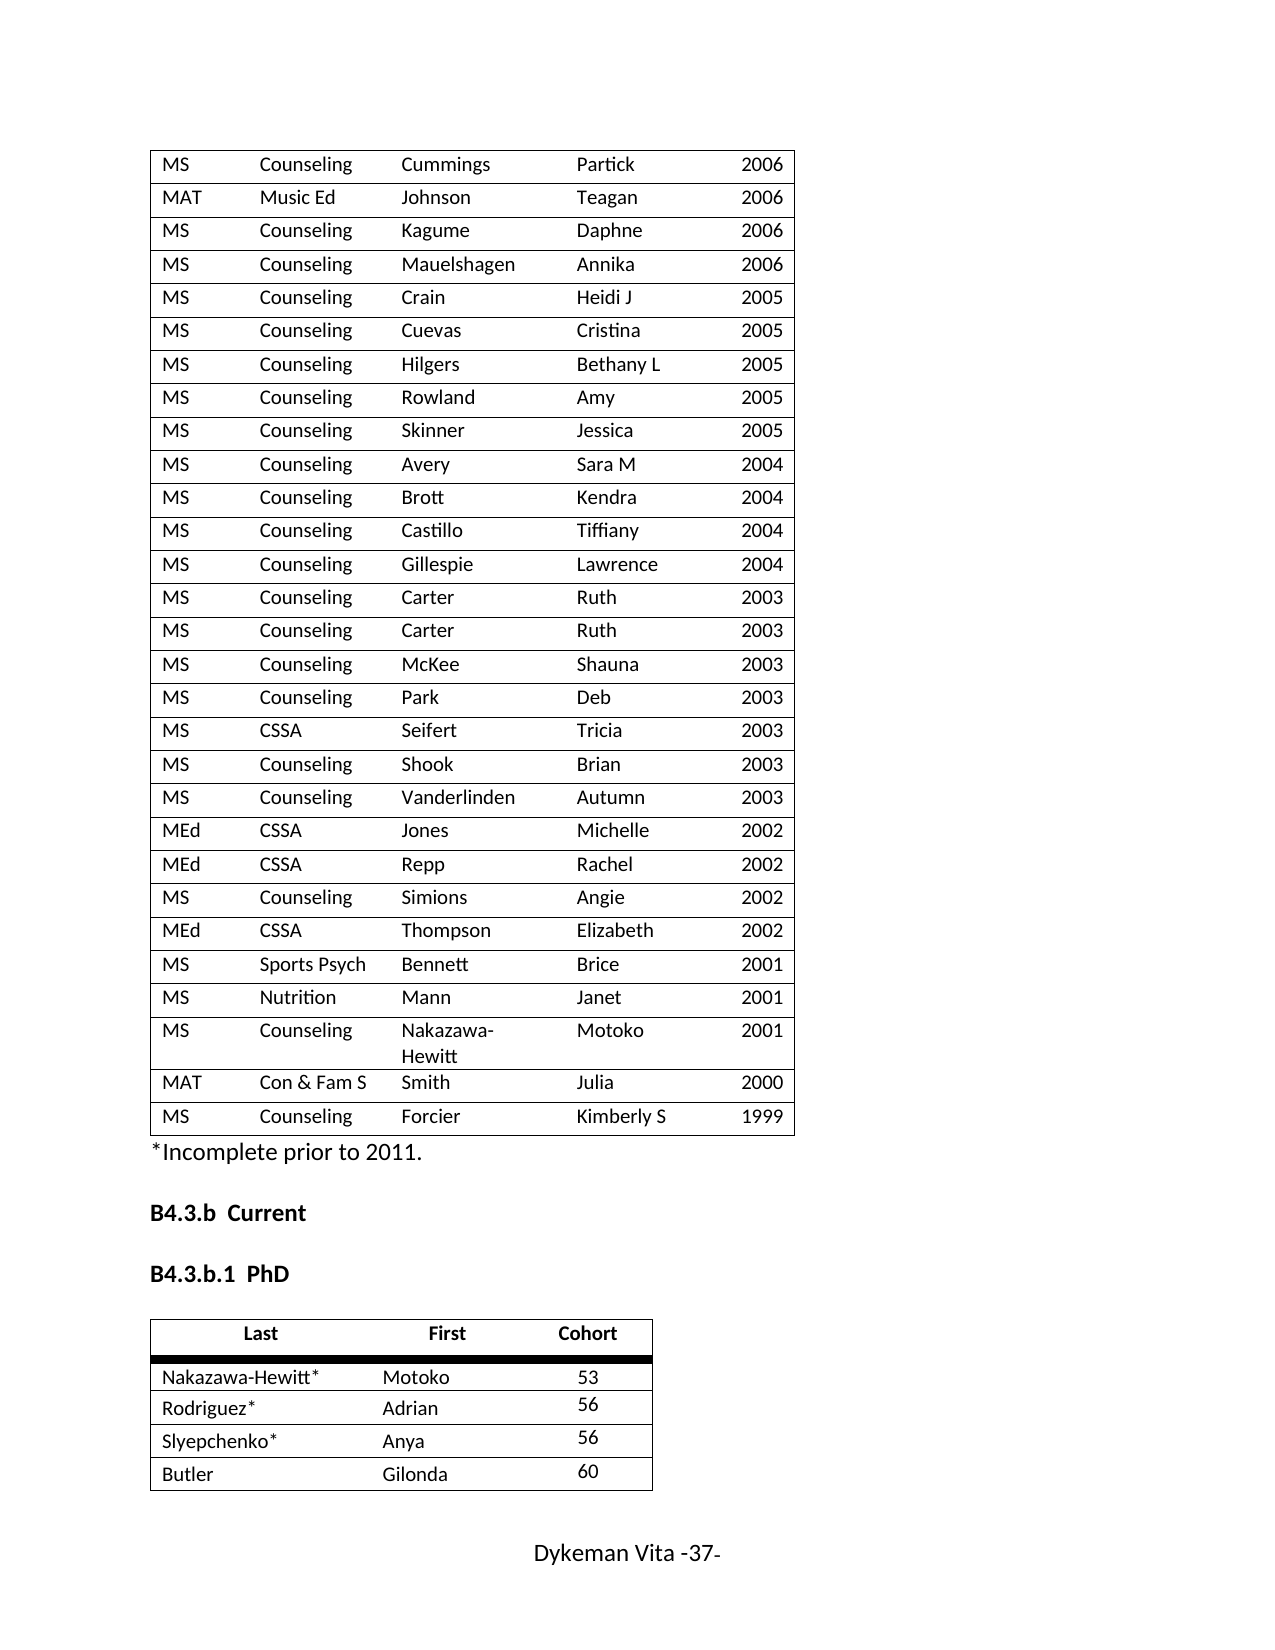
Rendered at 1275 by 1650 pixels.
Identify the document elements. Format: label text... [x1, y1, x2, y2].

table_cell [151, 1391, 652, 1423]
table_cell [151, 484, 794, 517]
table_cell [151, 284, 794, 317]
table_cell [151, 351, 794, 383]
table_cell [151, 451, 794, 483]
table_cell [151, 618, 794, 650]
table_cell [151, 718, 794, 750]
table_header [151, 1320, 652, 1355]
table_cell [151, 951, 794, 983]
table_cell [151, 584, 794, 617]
subtitle B4.3.b Current [150, 1197, 1125, 1228]
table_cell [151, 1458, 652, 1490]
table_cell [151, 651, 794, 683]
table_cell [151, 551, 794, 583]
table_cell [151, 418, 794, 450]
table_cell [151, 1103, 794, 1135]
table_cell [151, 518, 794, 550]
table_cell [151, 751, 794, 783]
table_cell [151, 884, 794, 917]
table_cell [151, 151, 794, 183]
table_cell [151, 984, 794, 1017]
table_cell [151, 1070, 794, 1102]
subtitle B4.3.b.1 PhD [150, 1258, 1125, 1289]
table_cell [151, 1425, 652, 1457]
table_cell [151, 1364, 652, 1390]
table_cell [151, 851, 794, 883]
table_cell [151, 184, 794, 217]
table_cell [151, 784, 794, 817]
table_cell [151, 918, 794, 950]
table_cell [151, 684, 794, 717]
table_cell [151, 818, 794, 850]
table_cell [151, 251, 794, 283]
text *Incomplete prior to 2011. [150, 1136, 1125, 1167]
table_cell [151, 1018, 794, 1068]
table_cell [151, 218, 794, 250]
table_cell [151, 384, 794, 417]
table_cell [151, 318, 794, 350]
